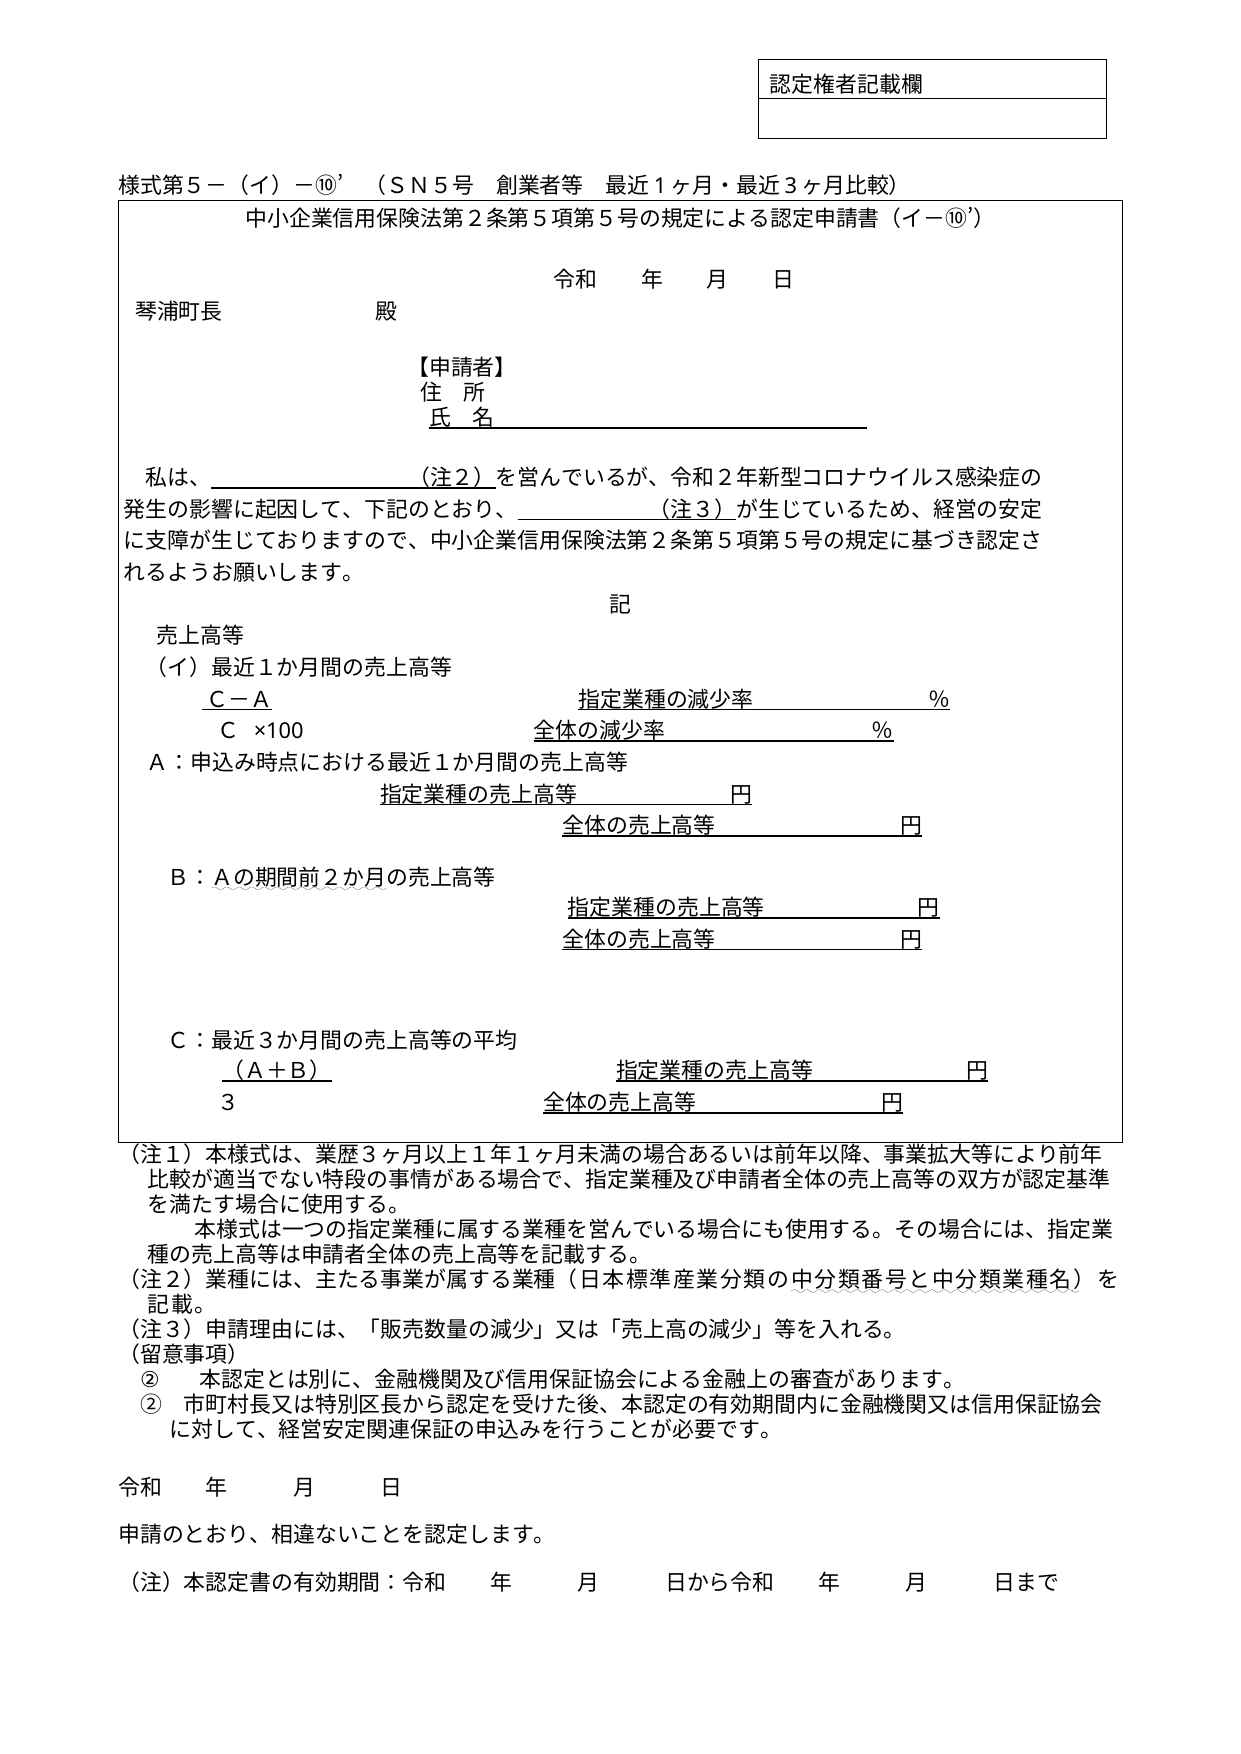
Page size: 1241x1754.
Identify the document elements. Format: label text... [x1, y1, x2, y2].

table_header 中小企業信用保険法第２条第５項第５号の規定による認定申請書（イ－⑩’） 令和 年 月 日 琴浦町長 殿 【申請者】 住 所 氏 名 私は、 （注２）を営んでいるが、令和２年新型コロナウイルス感染症の発生の影響に起因して、下記のとおり、 （注３）が生じているため、経営の安定に支障が生じておりますので、中小企業信用保険法第２条第５項第５号の規定に基づき認定されるようお願いします。 記 売上高等 （イ）最近１か月間の売上高等 Ｃ－Ａ 指定業種の減少率 ％ Ｃ ×100 全体の減少率 ％ Ａ：申込み時点における最近１か月間の売上高等 指定業種の売上高等 円 全体の売上高等 円 Ｂ：Ａの期間前２か月の売上高等 指定業種の売上高等 円 全体の売上高等 円 Ｃ：最近３か月間の売上高等の平均 （Ａ＋Ｂ） 指定業種の売上高等 円 ３ 全体の売上高等 円 [119, 201, 1122, 1142]
text 令和 年 月 日 [118, 1470, 1122, 1501]
text 様式第５－（イ）－⑩’ （ＳＮ５号 創業者等 最近1ヶ月・最近3ヶ月比較） [118, 168, 1122, 199]
list 本認定とは別に、金融機関及び信用保証協会による金融上の審査があります。 [140, 1368, 1122, 1393]
text 申請のとおり、相違ないことを認定します。 [118, 1517, 1122, 1549]
text （留意事項） [118, 1343, 1122, 1368]
text ② 市町村長又は特別区長から認定を受けた後、本認定の有効期間内に金融機関又は信用保証協会に対して、経営安定関連保証の申込みを行うことが必要です。 [118, 1393, 1122, 1443]
text 本様式は一つの指定業種に属する業種を営んでいる場合にも使用する。その場合には、指定業種の売上高等は申請者全体の売上高等を記載する。 [148, 1218, 1122, 1268]
text （注）本認定書の有効期間：令和 年 月 日から令和 年 月 日まで [118, 1565, 1122, 1596]
text （注２）業種には、主たる事業が属する業種（日本標準産業分類の中分類番号と中分類業種名）を記載。 [118, 1268, 1122, 1318]
text （注１）本様式は、業歴３ヶ月以上１年１ヶ月未満の場合あるいは前年以降、事業拡大等により前年比較が適当でない特段の事情がある場合で、指定業種及び申請者全体の売上高等の双方が認定基準を満たす場合に使用する。 [118, 1143, 1122, 1218]
text （注３）申請理由には、「販売数量の減少」又は「売上高の減少」等を入れる。 [118, 1318, 1122, 1343]
